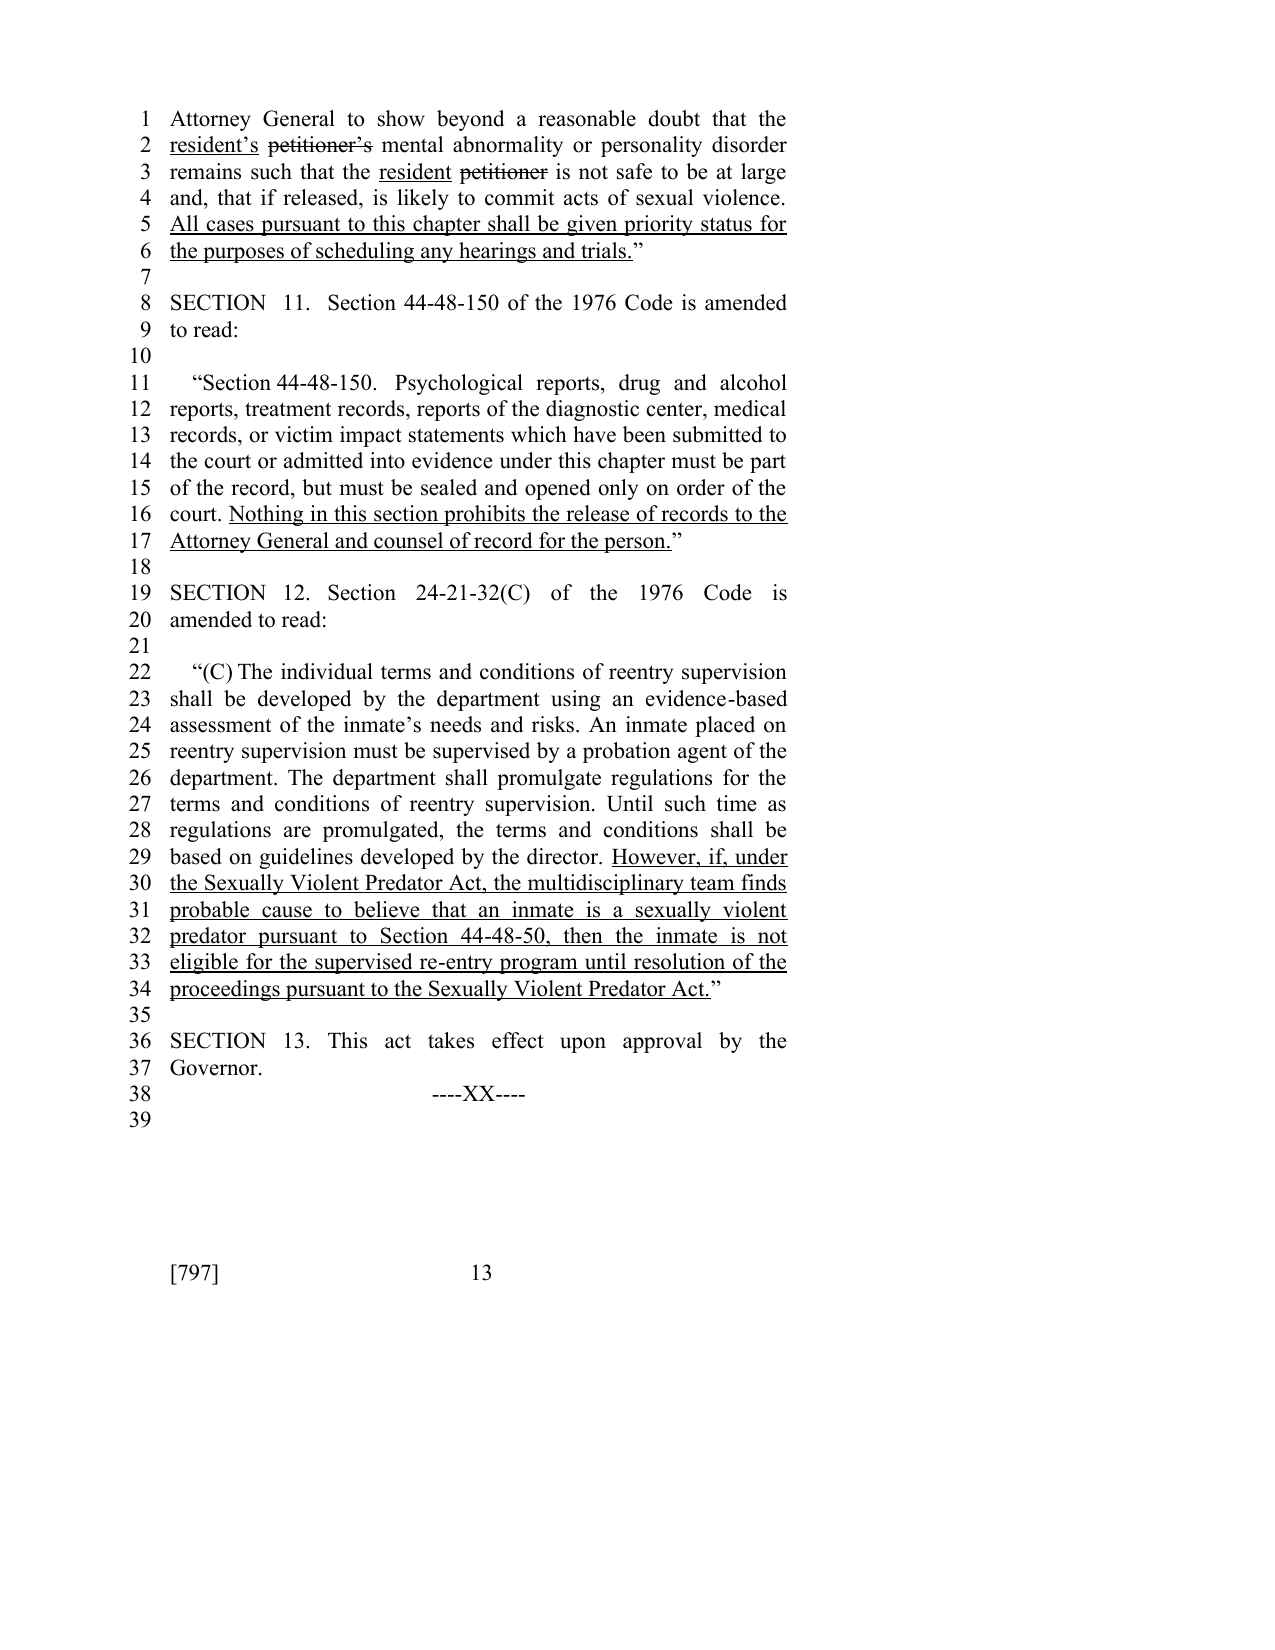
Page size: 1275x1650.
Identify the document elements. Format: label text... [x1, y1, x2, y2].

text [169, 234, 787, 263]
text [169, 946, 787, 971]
text SECTION 11. Section 44-48-150 of the 1976 Code is amended to read: [169, 289, 787, 342]
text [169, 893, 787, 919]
text SECTION 13. This act takes effect upon approval by the Governor. [169, 1027, 787, 1080]
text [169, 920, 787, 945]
text ----XX---- [169, 1080, 787, 1106]
text “(C) The individual terms and conditions of reentry supervision shall be developed by the department using an evidence-based assessment of the inmate’s needs and risks. An inmate placed on reentry supervision must be supervised by a probation agent of the department. The department shall promulgate regulations for the terms and conditions of reentry supervision. Until such time as regulations are promulgated, the terms and conditions shall be based on guidelines developed by the director. However, if, under the Sexually Violent Predator Act, the multidisciplinary team finds probable cause to believe that an inmate is a sexually violent predator pursuant to Section 44-48-50, then the inmate is not eligible for the supervised re-entry program until resolution of the proceedings pursuant to the Sexually Violent Predator Act.” [169, 658, 787, 892]
text SECTION 12. Section 24-21-32(C) of the 1976 Code is amended to read: [169, 579, 787, 632]
text “Section 44-48-150. Psychological reports, drug and alcohol reports, treatment records, reports of the diagnostic center, medical records, or victim impact statements which have been submitted to the court or admitted into evidence under this chapter must be part of the record, but must be sealed and opened only on order of the court. Nothing in this section prohibits the release of records to the Attorney General and counsel of record for the person.” [169, 368, 787, 553]
